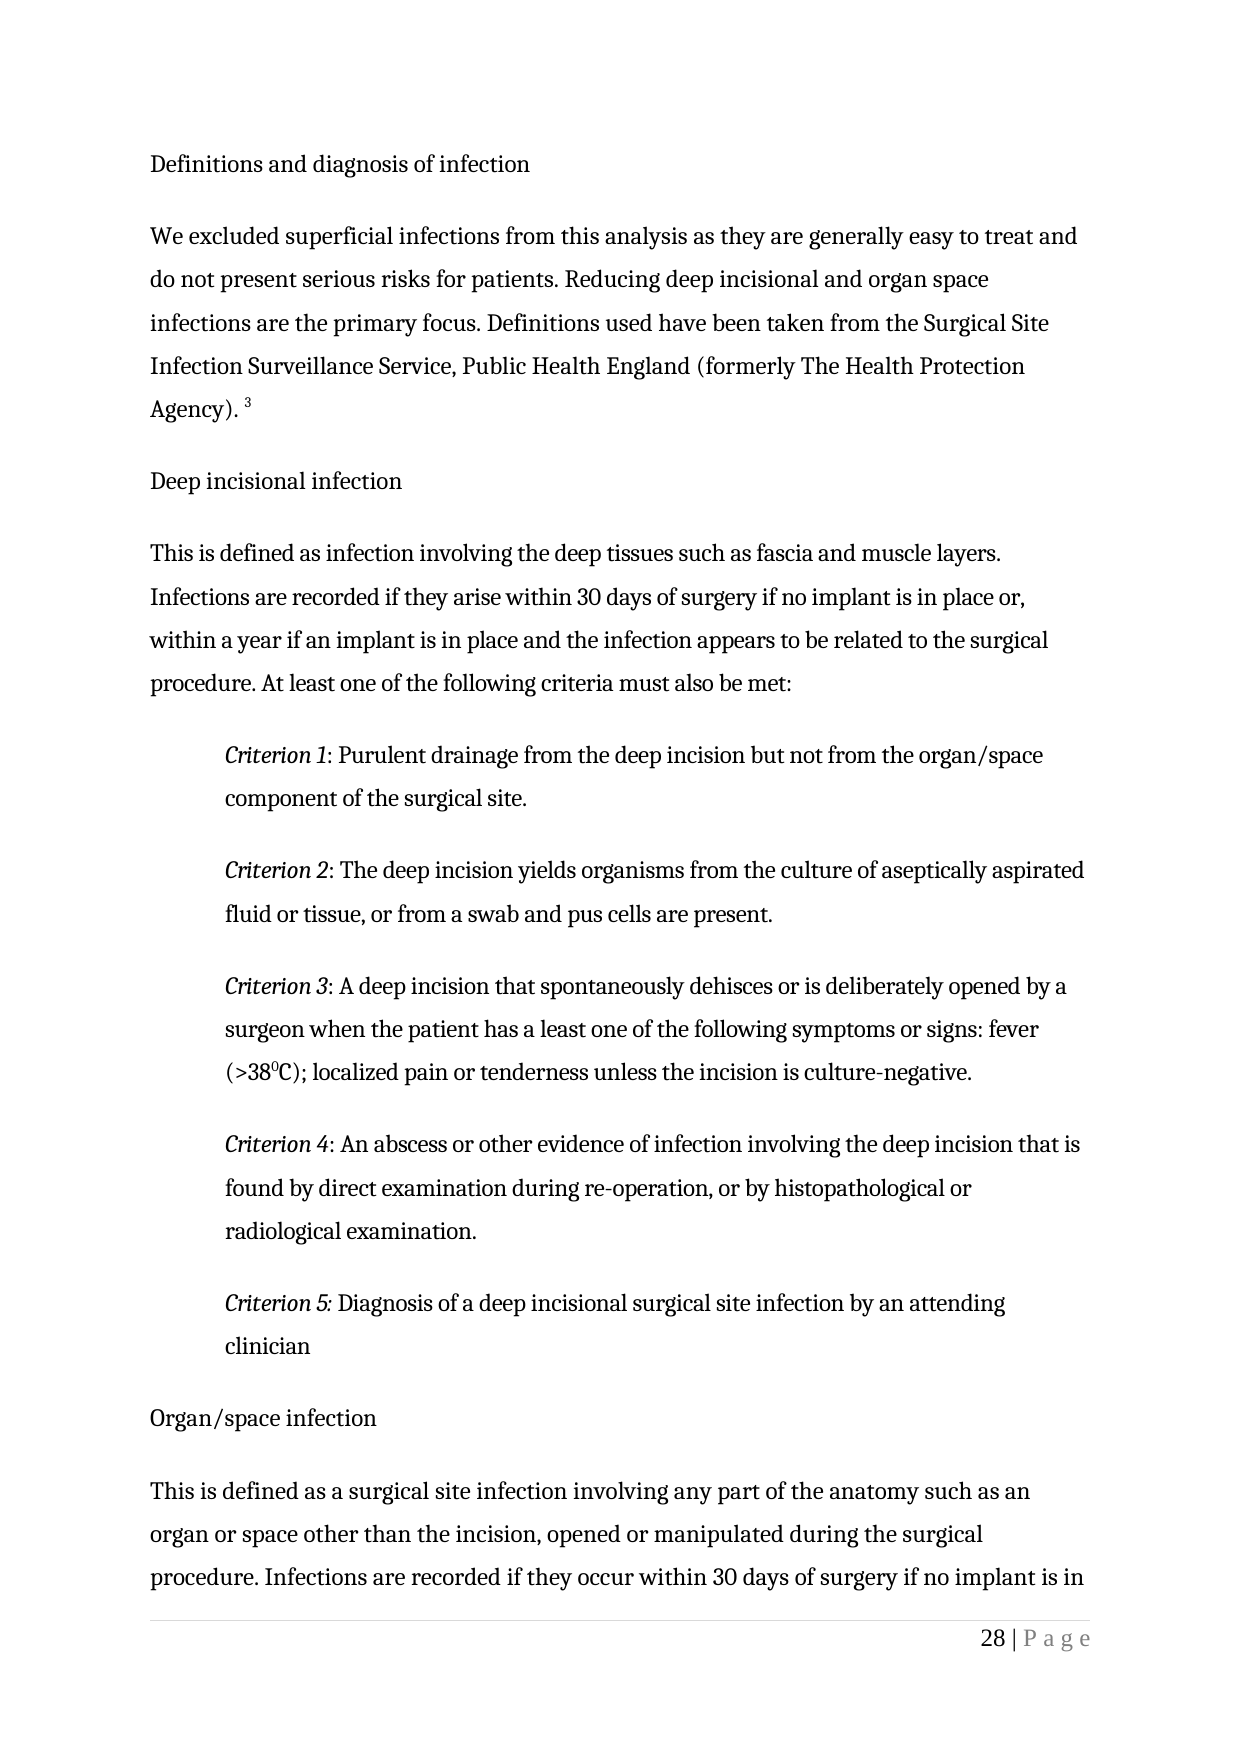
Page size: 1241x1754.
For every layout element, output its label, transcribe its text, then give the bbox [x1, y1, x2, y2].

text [150, 1477, 1090, 1592]
subtitle Organ/space infection [150, 1404, 1090, 1433]
text Criterion 5: Diagnosis of a deep incisional surgical site infection by an attending clinician [225, 1289, 1090, 1361]
text This is defined as infection involving the deep tissues such as fascia and muscle layers. Infections are recorded if they arise within 30 days of surgery if no implant is in place or, within a year if an implant is in place and the infection appears to be related to the surgical procedure. At least one of the following criteria must also be met: [150, 539, 1090, 697]
subtitle Deep incisional infection [150, 467, 1090, 496]
text Criterion 2: The deep incision yields organisms from the culture of aseptically aspirated fluid or tissue, or from a swab and pus cells are present. [225, 856, 1090, 928]
text Criterion 1: Purulent drainage from the deep incision but not from the organ/space component of the surgical site. [225, 741, 1090, 813]
text Criterion 3: A deep incision that spontaneously dehisces or is deliberately opened by a surgeon when the patient has a least one of the following symptoms or signs: fever (>380C); localized pain or tenderness unless the incision is culture-negative. [225, 972, 1090, 1087]
text We excluded superficial infections from this analysis as they are generally easy to treat and do not present serious risks for patients. Reducing deep incisional and organ space infections are the primary focus. Definitions used have been taken from the Surgical Site Infection Surveillance Service, Public Health England (formerly The Health Protection Agency). 3 [150, 222, 1090, 423]
subtitle Definitions and diagnosis of infection [150, 150, 1090, 179]
text Criterion 4: An abscess or other evidence of infection involving the deep incision that is found by direct examination during re-operation, or by histopathological or radiological examination. [225, 1130, 1090, 1245]
